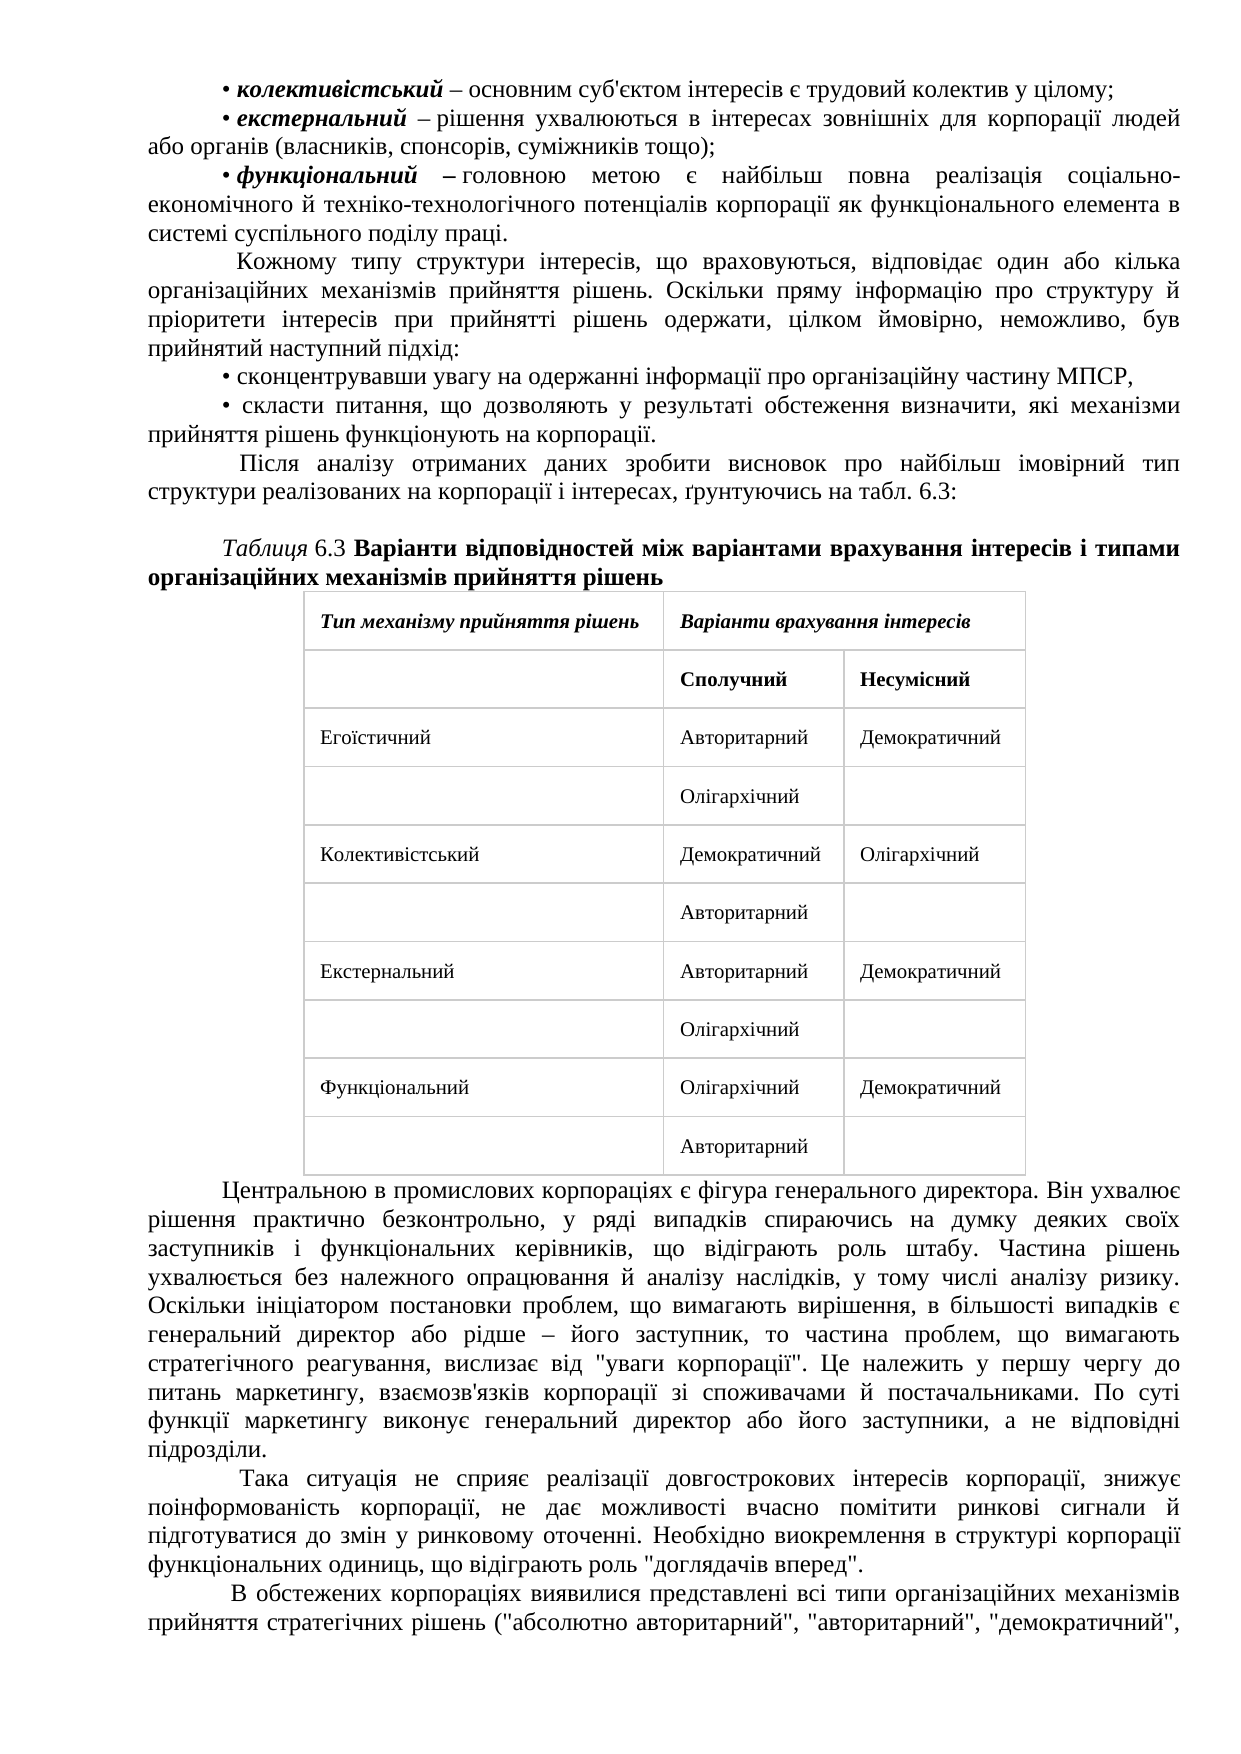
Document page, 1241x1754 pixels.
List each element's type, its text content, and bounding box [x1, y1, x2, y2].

table_cell Олігархічний [845, 826, 1025, 882]
text Таблиця 6.3 Варіанти відповідностей між варіантами врахування інтересів і типами організаційних механізмів прийняття рішень [148, 533, 1181, 591]
text • скласти питання, що дозволяють у результаті обстеження визначити, які механізми прийняття рішень функціонують на корпорації. [148, 390, 1181, 448]
text • колективістський – основним суб'єктом інтересів є трудовий колектив у цілому; [148, 74, 1181, 103]
text • сконцентрувавши увагу на одержанні інформації про організаційну частину МПСР, [148, 361, 1181, 390]
table_header Тип механізму прийняття рішень [305, 592, 663, 649]
table_cell Олігархічний [664, 1001, 843, 1057]
table_cell Колективістський [305, 826, 663, 882]
table_cell Авторитарний [664, 1117, 843, 1174]
table_cell [305, 1001, 663, 1057]
table_cell Егоїстичний [305, 709, 663, 766]
table_cell [845, 884, 1025, 941]
table_cell [305, 884, 663, 941]
text Центральною в промислових корпораціях є фігура генерального директора. Він ухвалює рішення практично безконтрольно, у ряді випадків спираючись на думку деяких своїх заступників і функціональних керівників, що відіграють роль штабу. Частина рішень ухвалюється без належного опрацювання й аналізу наслідків, у тому числі аналізу ризику. Оскільки ініціатором постановки проблем, що вимагають вирішення, в більшості випадків є генеральний директор або рідше – його заступник, то частина проблем, що вимагають стратегічного реагування, вислизає від "уваги корпорації". Це належить у першу чергу до питань маркетингу, взаємозв'язків корпорації зі споживачами й постачальниками. По суті функції маркетингу виконує генеральний директор або його заступники, а не відповідні підрозділи. [148, 1176, 1181, 1463]
table_cell Олігархічний [664, 767, 843, 824]
table_cell [845, 767, 1025, 824]
text Кожному типу структури інтересів, що враховуються, відповідає один або кілька організаційних механізмів прийняття рішень. Оскільки пряму інформацію про структуру й пріоритети інтересів при прийнятті рішень одержати, цілком ймовірно, неможливо, був прийнятий наступний підхід: [148, 246, 1181, 361]
table_cell Олігархічний [664, 1059, 843, 1116]
table_cell Функціональний [305, 1059, 663, 1116]
table_cell Демократичний [845, 942, 1025, 999]
table_cell Авторитарний [664, 709, 843, 766]
text Після аналізу отриманих даних зробити висновок про найбільш імовірний тип структури реалізованих на корпорації і інтересах, ґрунтуючись на табл. 6.3: [148, 448, 1181, 505]
table_cell Екстернальний [305, 942, 663, 999]
table_cell Демократичний [664, 826, 843, 882]
table_cell [305, 767, 663, 824]
table_cell [845, 1117, 1025, 1174]
text • екстернальний – рішення ухвалюються в інтересах зовнішніх для корпорації людей або органів (власників, спонсорів, суміжників тощо); [148, 103, 1181, 160]
table_cell Авторитарний [664, 942, 843, 999]
text • функціональний – головною метою є найбільш повна реалізація соціально-економічного й техніко-технологічного потенціалів корпорації як функціонального елемента в системі суспільного поділу праці. [148, 160, 1181, 246]
table_cell Демократичний [845, 1059, 1025, 1116]
table_cell [305, 1117, 663, 1174]
table_header Варіанти врахування інтересів [664, 592, 1025, 649]
table_cell Авторитарний [664, 884, 843, 941]
table_cell Сполучний [664, 651, 843, 707]
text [148, 1578, 1181, 1636]
table_cell [845, 1001, 1025, 1057]
table_cell Несумісний [845, 651, 1025, 707]
table_cell Демократичний [845, 709, 1025, 766]
text Така ситуація не сприяє реалізації довгострокових інтересів корпорації, знижує поінформованість корпорації, не дає можливості вчасно помітити ринкові сигнали й підготуватися до змін у ринковому оточенні. Необхідно виокремлення в структурі корпорації функціональних одиниць, що відіграють роль "доглядачів вперед". [148, 1463, 1181, 1578]
table_cell [305, 651, 663, 707]
